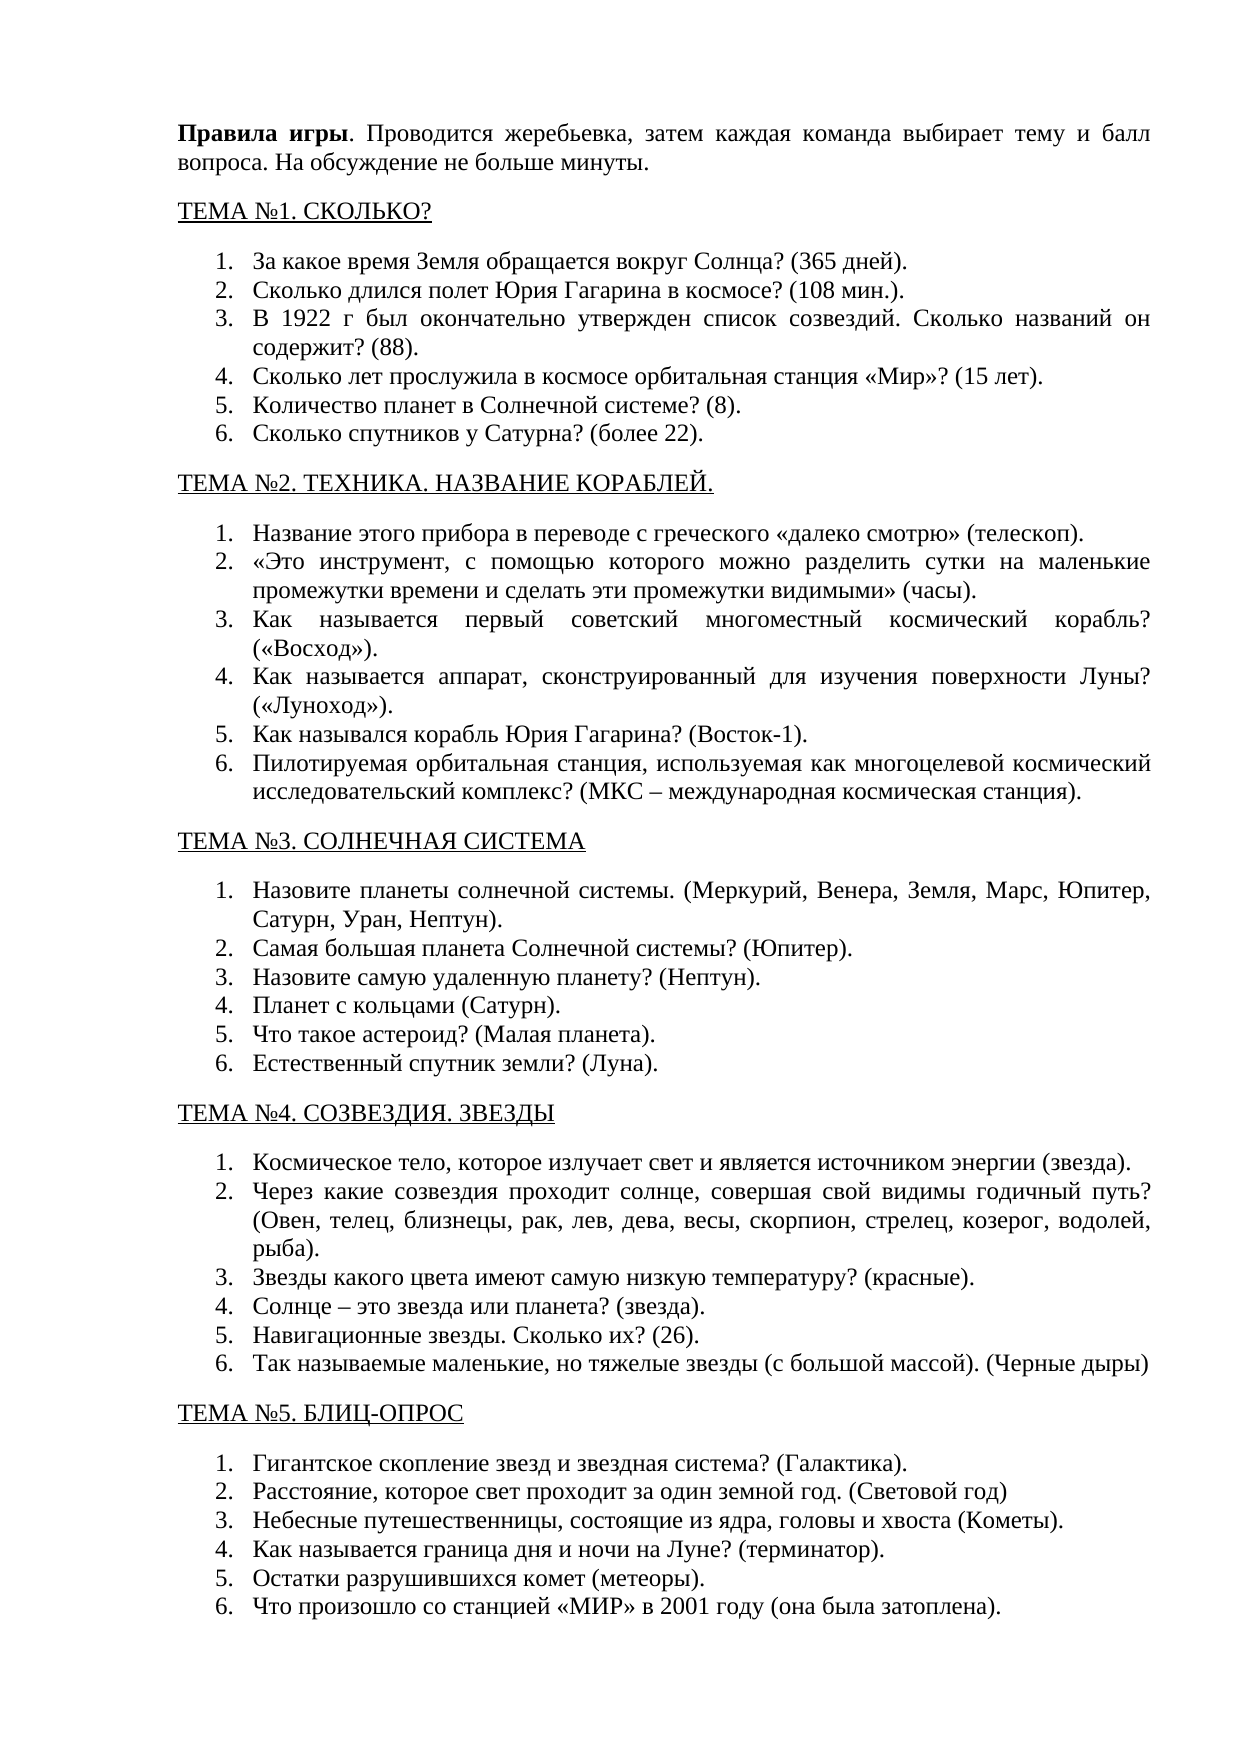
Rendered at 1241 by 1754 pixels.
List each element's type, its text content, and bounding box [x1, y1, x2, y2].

list В 1922 г был окончательно утвержден список созвездий. Сколько названий он содержит? (88). [215, 303, 1152, 361]
text ТЕМА №4. СОЗВЕЗДИЯ. ЗВЕЗДЫ [177, 1098, 1152, 1126]
list Пилотируемая орбитальная станция, используемая как многоцелевой космический исследовательский комплекс? (МКС – международная космическая станция). [215, 748, 1152, 805]
list Расстояние, которое свет проходит за один земной год. (Световой год) [215, 1476, 1152, 1505]
list Звезды какого цвета имеют самую низкую температуру? (красные). [215, 1262, 1152, 1291]
list Планет с кольцами (Сатурн). [215, 991, 1152, 1019]
list Сколько спутников у Сатурна? (более 22). [215, 418, 1152, 447]
list Гигантское скопление звезд и звездная система? (Галактика). [215, 1448, 1152, 1476]
list Что такое астероид? (Малая планета). [215, 1019, 1152, 1048]
text ТЕМА №5. БЛИЦ-ОПРОС [177, 1398, 1152, 1427]
list Назовите планеты солнечной системы. (Меркурий, Венера, Земля, Марс, Юпитер, Сатурн, Уран, Нептун). [215, 876, 1152, 933]
list Естественный спутник земли? (Луна). [215, 1048, 1152, 1077]
list Самая большая планета Солнечной системы? (Юпитер). [215, 933, 1152, 962]
list Как назывался корабль Юрия Гагарина? (Восток-1). [215, 719, 1152, 748]
list Сколько длился полет Юрия Гагарина в космосе? (108 мин.). [215, 275, 1152, 303]
list За какое время Земля обращается вокруг Солнца? (365 дней). [215, 246, 1152, 275]
text ТЕМА №1. СКОЛЬКО? [177, 196, 1152, 225]
list Остатки разрушившихся комет (метеоры). [215, 1563, 1152, 1591]
list Солнце – это звезда или планета? (звезда). [215, 1291, 1152, 1320]
list Как называется граница дня и ночи на Луне? (терминатор). [215, 1534, 1152, 1563]
list Название этого прибора в переводе с греческого «далеко смотрю» (телескоп). [215, 518, 1152, 546]
list Сколько лет прослужила в космосе орбитальная станция «Мир»? (15 лет). [215, 361, 1152, 390]
text Правила игры. Проводится жеребьевка, затем каждая команда выбирает тему и балл вопроса. На обсуждение не больше минуты. [177, 118, 1152, 176]
list Количество планет в Солнечной системе? (8). [215, 390, 1152, 418]
list Как называется аппарат, сконструированный для изучения поверхности Луны? («Луноход»). [215, 661, 1152, 719]
list Небесные путешественницы, состоящие из ядра, головы и хвоста (Кометы). [215, 1505, 1152, 1534]
list Так называемые маленькие, но тяжелые звезды (с большой массой). (Черные дыры) [215, 1348, 1152, 1377]
text ТЕМА №3. СОЛНЕЧНАЯ СИСТЕМА [177, 826, 1152, 855]
list Назовите самую удаленную планету? (Нептун). [215, 962, 1152, 991]
list Космическое тело, которое излучает свет и является источником энергии (звезда). [215, 1147, 1152, 1176]
list Что произошло со станцией «МИР» в 2001 году (она была затоплена). [215, 1591, 1152, 1620]
list «Это инструмент, с помощью которого можно разделить сутки на маленькие промежутки времени и сделать эти промежутки видимыми» (часы). [215, 546, 1152, 604]
text ТЕМА №2. ТЕХНИКА. НАЗВАНИЕ КОРАБЛЕЙ. [177, 468, 1152, 497]
list Навигационные звезды. Сколько их? (26). [215, 1320, 1152, 1348]
list Через какие созвездия проходит солнце, совершая свой видимы годичный путь? (Овен, телец, близнецы, рак, лев, дева, весы, скорпион, стрелец, козерог, водолей, рыба). [215, 1176, 1152, 1262]
list Как называется первый советский многоместный космический корабль? («Восход»). [215, 604, 1152, 661]
